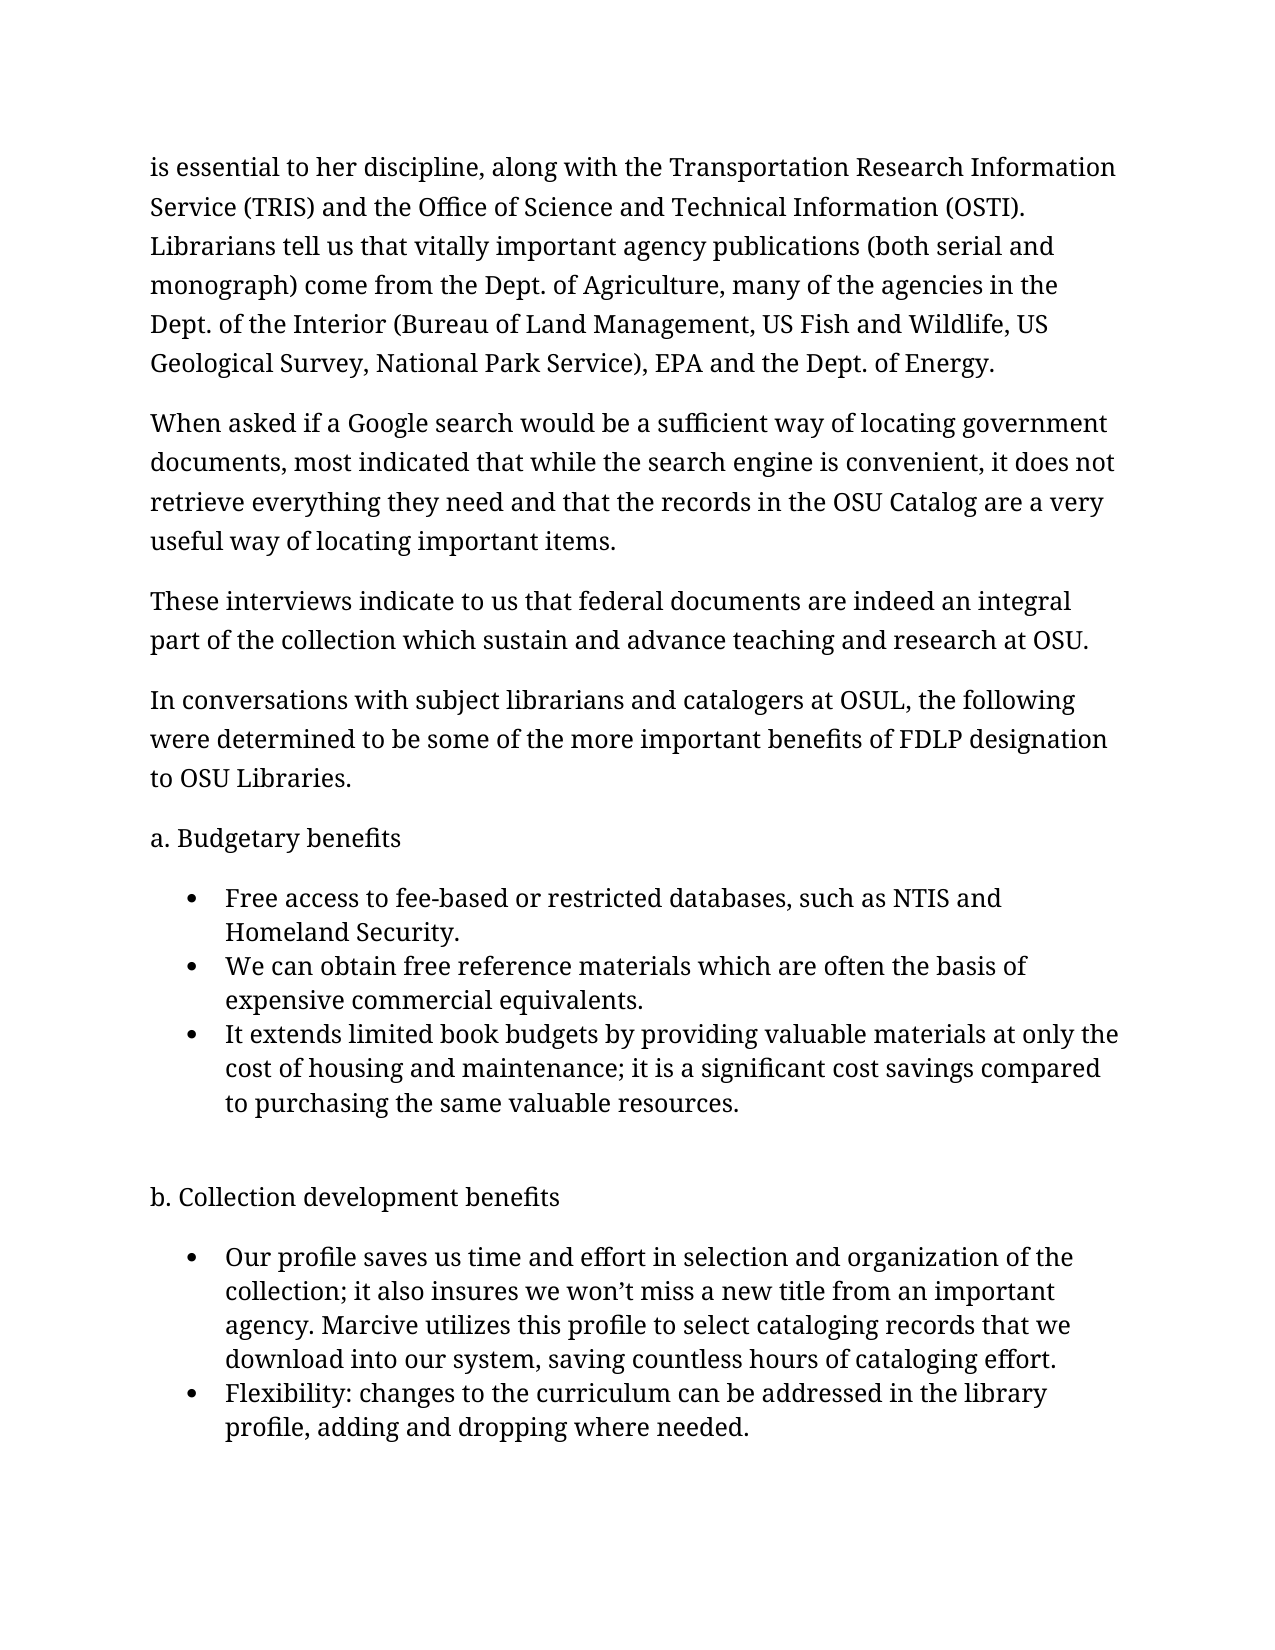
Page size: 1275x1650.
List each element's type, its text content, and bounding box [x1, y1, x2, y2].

text When asked if a Google search would be a sufficient way of locating government documents, most indicated that while the search engine is convenient, it does not retrieve everything they need and that the records in the OSU Catalog are a very useful way of locating important items. [150, 406, 1125, 557]
list We can obtain free reference materials which are often the basis of expensive commercial equivalents. [187, 949, 1125, 1017]
list Flexibility: changes to the curriculum can be addressed in the library profile, adding and dropping where needed. [187, 1376, 1125, 1444]
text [150, 150, 1125, 380]
list Our profile saves us time and effort in selection and organization of the collection; it also insures we won’t miss a new title from an important agency. Marcive utilizes this profile to select cataloging records that we download into our system, saving countless hours of cataloging effort. [187, 1239, 1125, 1376]
text These interviews indicate to us that federal documents are indeed an integral part of the collection which sustain and advance teaching and research at OSU. [150, 583, 1125, 657]
text In conversations with subject librarians and catalogers at OSUL, the following were determined to be some of the more important benefits of FDLP designation to OSU Libraries. [150, 682, 1125, 795]
text a. Budgetary benefits [150, 821, 1125, 855]
text b. Collection development benefits [150, 1179, 1125, 1213]
list Free access to fee-based or restricted databases, such as NTIS and Homeland Security. [187, 881, 1125, 949]
list It extends limited book budgets by providing valuable materials at only the cost of housing and maintenance; it is a significant cost savings compared to purchasing the same valuable resources. [187, 1017, 1125, 1119]
